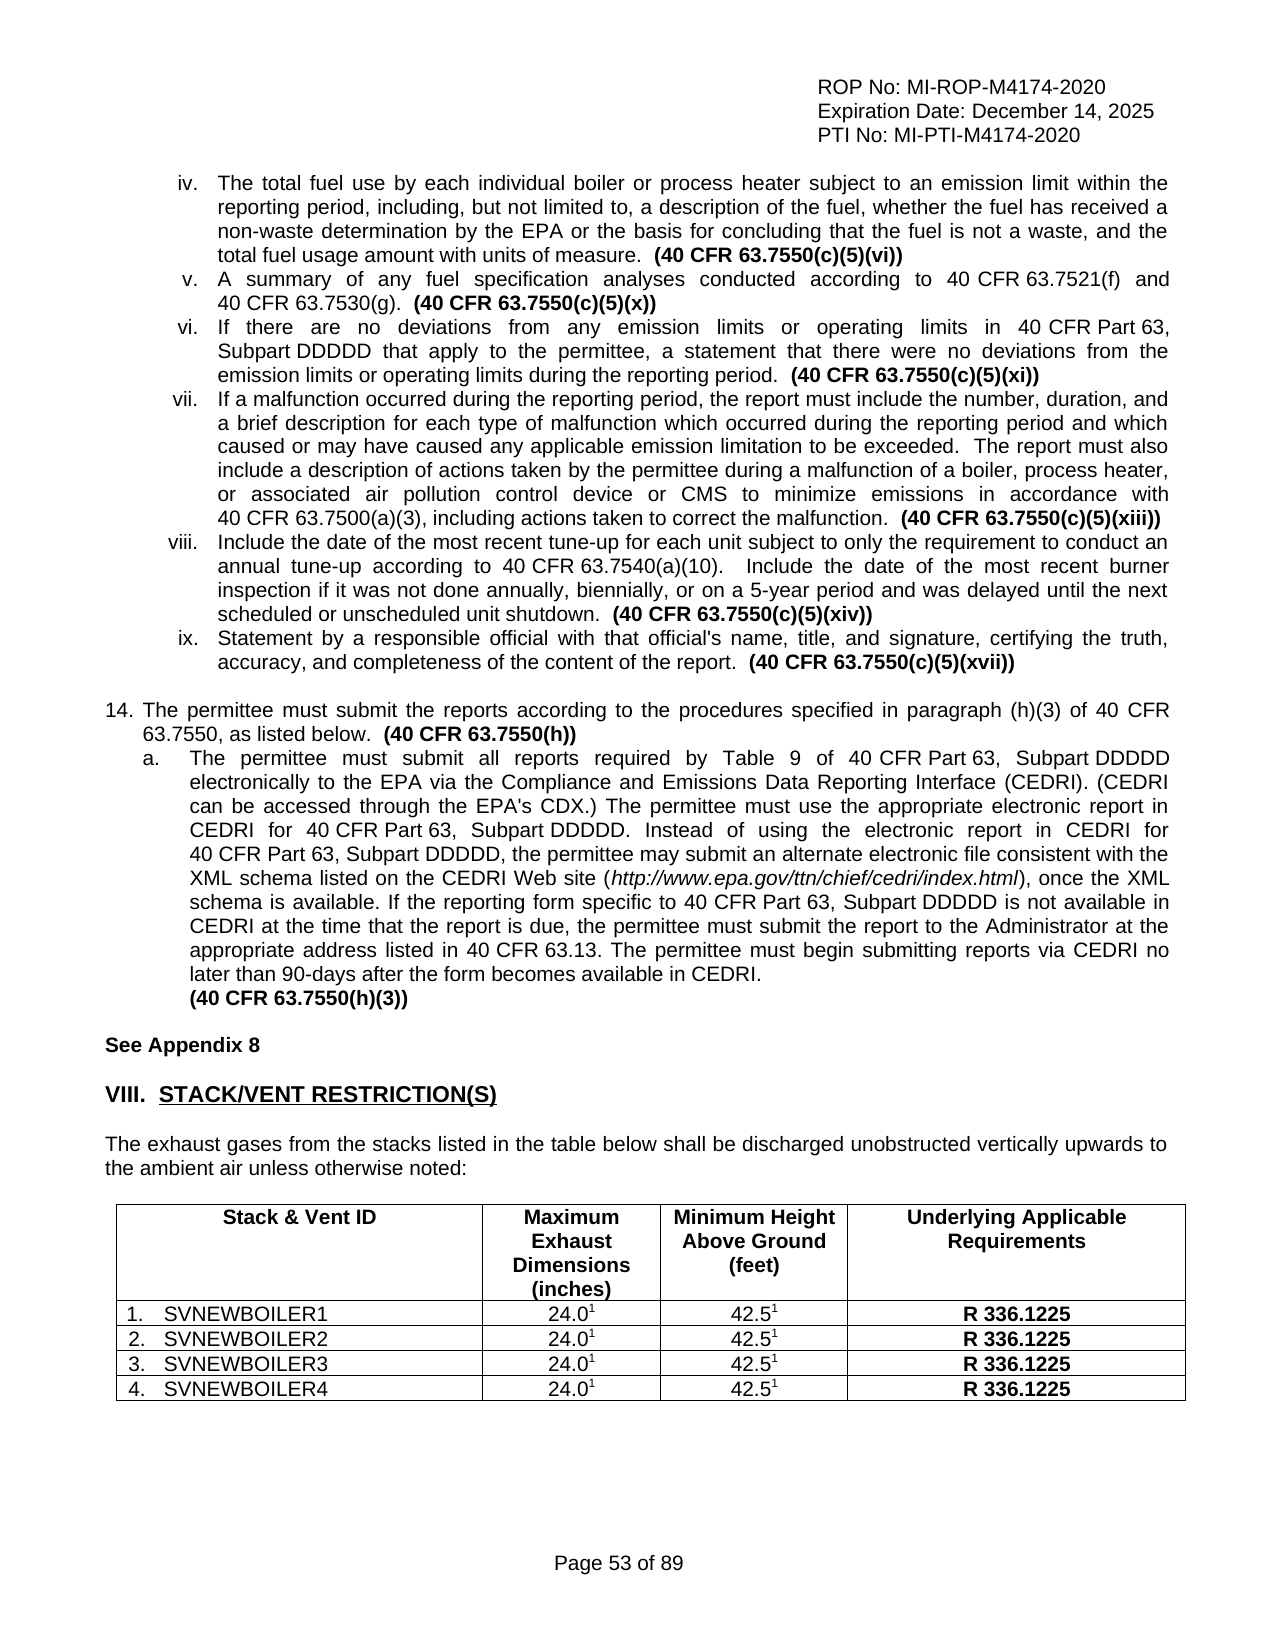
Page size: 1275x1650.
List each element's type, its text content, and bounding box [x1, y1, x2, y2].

table_cell SVNEWBOILER4 [117, 1376, 482, 1400]
table_header Stack & Vent ID [117, 1205, 482, 1300]
table_cell 24.01 [483, 1351, 660, 1375]
table_cell SVNEWBOILER3 [117, 1351, 482, 1375]
table_cell 42.51 [661, 1301, 847, 1325]
text See Appendix 8 [105, 1033, 1170, 1057]
table_cell R 336.1225 [848, 1351, 1185, 1375]
table_header Maximum Exhaust Dimensions (inches) [483, 1205, 660, 1300]
list (40 CFR 63.7550(h)(3)) [189, 985, 1170, 1009]
list If there are no deviations from any emission limits or operating limits in 40 CFR Part 63, Subpart DDDDD that apply to the permittee, a statement that there were no deviations from the emission limits or operating limits during the reporting period. (40 CFR 63.7550(c)(5)(xi)) [198, 314, 1170, 386]
table_cell SVNEWBOILER1 [117, 1301, 482, 1325]
text VIII. STACK/VENT RESTRICTION(S) [105, 1081, 1170, 1108]
list A summary of any fuel specification analyses conducted according to 40 CFR 63.7521(f) and 40 CFR 63.7530(g). (40 CFR 63.7550(c)(5)(x)) [198, 267, 1170, 314]
list Statement by a responsible official with that official's name, title, and signature, certifying the truth, accuracy, and completeness of the content of the report. (40 CFR 63.7550(c)(5)(xvii)) [199, 626, 1170, 674]
table_cell R 336.1225 [848, 1301, 1185, 1325]
table_cell R 336.1225 [848, 1376, 1185, 1400]
table_header Minimum Height Above Ground (feet) [661, 1205, 847, 1300]
list Include the date of the most recent tune-up for each unit subject to only the requirement to conduct an annual tune-up according to 40 CFR 63.7540(a)(10). Include the date of the most recent burner inspection if it was not done annually, biennially, or on a 5-year period and was delayed until the next scheduled or unscheduled unit shutdown. (40 CFR 63.7550(c)(5)(xiv)) [198, 530, 1170, 626]
list The permittee must submit the reports according to the procedures specified in paragraph (h)(3) of 40 CFR 63.7550, as listed below. (40 CFR 63.7550(h)) [105, 698, 1170, 746]
list If a malfunction occurred during the reporting period, the report must include the number, duration, and a brief description for each type of malfunction which occurred during the reporting period and which caused or may have caused any applicable emission limitation to be exceeded. The report must also include a description of actions taken by the permittee during a malfunction of a boiler, process heater, or associated air pollution control device or CMS to minimize emissions in accordance with 40 CFR 63.7500(a)(3), including actions taken to correct the malfunction. (40 CFR 63.7550(c)(5)(xiii)) [198, 386, 1170, 530]
table_cell R 336.1225 [848, 1326, 1185, 1350]
table_cell 24.01 [483, 1301, 660, 1325]
table_cell 24.01 [483, 1376, 660, 1400]
table_cell 42.51 [661, 1351, 847, 1375]
list The permittee must submit all reports required by Table 9 of 40 CFR Part 63, Subpart DDDDD electronically to the EPA via the Compliance and Emissions Data Reporting Interface (CEDRI). (CEDRI can be accessed through the EPA's CDX.) The permittee must use the appropriate electronic report in CEDRI for 40 CFR Part 63, Subpart DDDDD. Instead of using the electronic report in CEDRI for 40 CFR Part 63, Subpart DDDDD, the permittee may submit an alternate electronic file consistent with the XML schema listed on the CEDRI Web site (http://www.epa.gov/ttn/chief/cedri/index.html), once the XML schema is available. If the reporting form specific to 40 CFR Part 63, Subpart DDDDD is not available in CEDRI at the time that the report is due, the permittee must submit the report to the Administrator at the appropriate address listed in 40 CFR 63.13. The permittee must begin submitting reports via CEDRI no later than 90-days after the form becomes available in CEDRI. [142, 746, 1170, 985]
table_header Underlying Applicable Requirements [848, 1205, 1185, 1300]
list The total fuel use by each individual boiler or process heater subject to an emission limit within the reporting period, including, but not limited to, a description of the fuel, whether the fuel has received a non-waste determination by the EPA or the basis for concluding that the fuel is not a waste, and the total fuel usage amount with units of measure. (40 CFR 63.7550(c)(5)(vi)) [198, 171, 1170, 267]
text The exhaust gases from the stacks listed in the table below shall be discharged unobstructed vertically upwards to the ambient air unless otherwise noted: [105, 1132, 1170, 1179]
table_cell SVNEWBOILER2 [117, 1326, 482, 1350]
table_cell 24.01 [483, 1326, 660, 1350]
table_cell 42.51 [661, 1326, 847, 1350]
table_cell 42.51 [661, 1376, 847, 1400]
